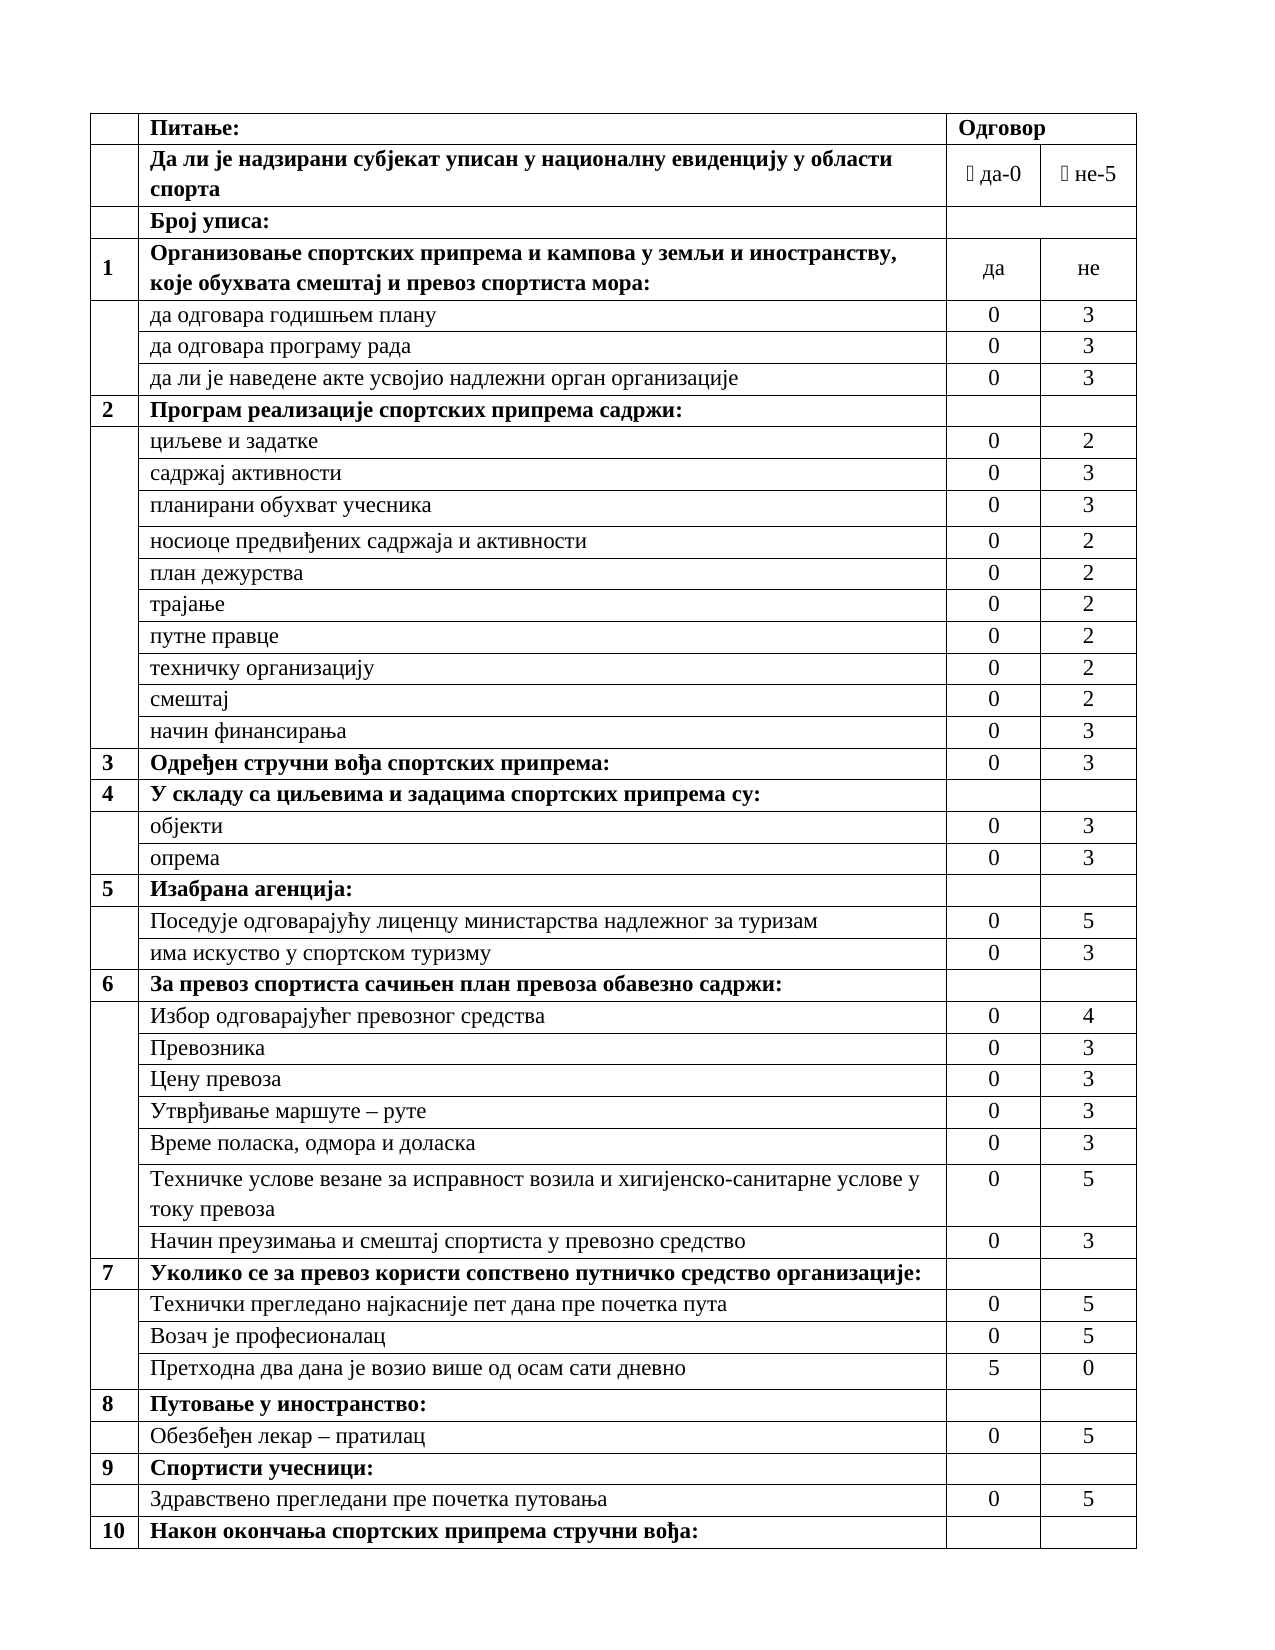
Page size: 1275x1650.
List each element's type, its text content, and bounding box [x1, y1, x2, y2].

table_cell Технички прегледано најкасније пет дана пре почетка пута [139, 1290, 946, 1321]
table_cell [947, 1259, 1040, 1289]
table_cell 3 [1041, 939, 1136, 969]
table_cell [1041, 1517, 1136, 1547]
table_cell техничку организацију [139, 654, 946, 684]
table_cell 0 [947, 1065, 1040, 1096]
table_cell трајање [139, 590, 946, 621]
table_cell 3 [1041, 1129, 1136, 1164]
table_cell [947, 1390, 1040, 1421]
table_cell Број уписа: [139, 207, 946, 238]
table_cell Цену превоза [139, 1065, 946, 1096]
table_cell 3 [1041, 1065, 1136, 1096]
table_cell циљеве и задатке [139, 427, 946, 458]
table_cell 2 [1041, 559, 1136, 589]
table_cell 0 [1041, 1354, 1136, 1389]
table_cell У складу са циљевима и задацима спортских припрема су: [139, 780, 946, 811]
table_cell Поседује одговарајућу лиценцу министарства надлежног за туризам [139, 907, 946, 938]
table_cell 3 [1041, 1227, 1136, 1258]
table_cell има искуство у спортском туризму [139, 939, 946, 969]
table_cell [1041, 875, 1136, 906]
table_cell [91, 1002, 138, 1258]
table_cell 3 [1041, 459, 1136, 489]
table_cell 0 [947, 1227, 1040, 1258]
table_cell 0 [947, 590, 1040, 621]
table_cell Превозника [139, 1034, 946, 1064]
table_cell 0 [947, 717, 1040, 748]
table_cell 2 [91, 396, 138, 426]
table_cell Организовање спортских припрема и кампова у земљи и иностранству, које обухвата смештај и превоз спортиста мора: [139, 239, 946, 299]
table_cell [1041, 396, 1136, 426]
table_cell Уколико се за превоз користи сопствено путничко средство организације: [139, 1259, 946, 1289]
table_cell 5 [947, 1354, 1040, 1389]
table_cell Избор одговарајућег превозног средства [139, 1002, 946, 1033]
table_cell 3 [91, 749, 138, 779]
table_cell 0 [947, 1422, 1040, 1452]
table_cell [1041, 1390, 1136, 1421]
table_cell Претходна два дана је возио више од осам сати дневно [139, 1354, 946, 1389]
table_cell 0 [947, 459, 1040, 489]
table_cell 0 [947, 1485, 1040, 1516]
table_cell [947, 1517, 1040, 1547]
table_cell [91, 207, 138, 238]
table_cell 5 [91, 875, 138, 906]
table_cell Обезбеђен лекар – пратилац [139, 1422, 946, 1452]
table_cell план дежурства [139, 559, 946, 589]
table_cell 2 [1041, 590, 1136, 621]
table_cell путне правце [139, 622, 946, 653]
table_cell [1041, 780, 1136, 811]
table_cell 0 [947, 622, 1040, 653]
table_cell [91, 1422, 138, 1452]
table_cell да ли је наведене акте усвојио надлежни орган организације [139, 364, 946, 394]
table_cell 4 [1041, 1002, 1136, 1033]
table_cell 0 [947, 332, 1040, 363]
table_cell [947, 1454, 1040, 1484]
table_cell [1041, 1454, 1136, 1484]
table_cell За превоз спортиста сачињен план превоза обавезно садржи: [139, 970, 946, 1001]
table_cell начин финансирања [139, 717, 946, 748]
table_cell 6 [91, 970, 138, 1001]
table_cell 5 [1041, 1322, 1136, 1353]
table_cell 5 [1041, 1290, 1136, 1321]
table_cell 8 [91, 1390, 138, 1421]
table_cell [91, 1290, 138, 1389]
table_cell 3 [1041, 332, 1136, 363]
table_cell 0 [947, 364, 1040, 394]
table_cell објекти [139, 812, 946, 843]
table_cell да-0 [947, 145, 1040, 206]
table_cell 0 [947, 1097, 1040, 1128]
table_cell 3 [1041, 749, 1136, 779]
table_cell [91, 301, 138, 394]
table_cell 0 [947, 1129, 1040, 1164]
table_cell 2 [1041, 427, 1136, 458]
table_cell Здравствено прегледани пре почетка путовања [139, 1485, 946, 1516]
table_cell [947, 970, 1040, 1001]
table_cell [91, 812, 138, 874]
table_cell 0 [947, 301, 1040, 331]
table_cell [947, 875, 1040, 906]
table_cell Начин преузимања и смештај спортиста у превозно средство [139, 1227, 946, 1258]
table_cell [91, 145, 138, 206]
table_cell 0 [947, 527, 1040, 558]
table_cell [91, 427, 138, 748]
table_cell 0 [947, 559, 1040, 589]
table_cell 5 [1041, 1485, 1136, 1516]
table_cell 0 [947, 907, 1040, 938]
table_cell Да ли је надзирани субјекат уписан у националну евиденцију у области спорта [139, 145, 946, 206]
table_cell 0 [947, 654, 1040, 684]
table_cell [91, 907, 138, 969]
table_cell да одговара годишњем плану [139, 301, 946, 331]
table_cell 3 [1041, 844, 1136, 874]
table_cell смештај [139, 685, 946, 716]
table_cell 0 [947, 685, 1040, 716]
table_cell [947, 780, 1040, 811]
table_cell 0 [947, 812, 1040, 843]
table_cell Возач је професионалац [139, 1322, 946, 1353]
table_cell [1041, 1259, 1136, 1289]
table_cell 5 [1041, 907, 1136, 938]
table_cell [1041, 970, 1136, 1001]
table_cell 0 [947, 427, 1040, 458]
table_cell 2 [1041, 527, 1136, 558]
table_cell 0 [947, 939, 1040, 969]
table_cell 0 [947, 749, 1040, 779]
table_cell 4 [91, 780, 138, 811]
table_cell садржај активности [139, 459, 946, 489]
table_cell 2 [1041, 622, 1136, 653]
table_cell [91, 1485, 138, 1516]
table_cell 0 [947, 1165, 1040, 1226]
table_cell 3 [1041, 717, 1136, 748]
table_cell [947, 396, 1040, 426]
table_cell планирани обухват учесника [139, 491, 946, 526]
table_cell Техничке услове везане за исправност возила и хигијенско-санитарне услове у току превоза [139, 1165, 946, 1226]
table_cell да [947, 239, 1040, 299]
table_cell 3 [1041, 491, 1136, 526]
table_cell да одговара програму рада [139, 332, 946, 363]
table_header Одговор [947, 114, 1136, 144]
table_cell 3 [1041, 812, 1136, 843]
table_cell 3 [1041, 301, 1136, 331]
table_cell 2 [1041, 654, 1136, 684]
table_cell 0 [947, 1322, 1040, 1353]
table_cell 0 [947, 491, 1040, 526]
table_cell не [1041, 239, 1136, 299]
table_cell 7 [91, 1259, 138, 1289]
table_cell 3 [1041, 1097, 1136, 1128]
table_header [91, 114, 138, 144]
table_cell 0 [947, 1002, 1040, 1033]
table_cell носиоце предвиђених садржаја и активности [139, 527, 946, 558]
table_cell Након окончања спортских припрема стручни вођа: [139, 1517, 946, 1547]
table_cell 3 [1041, 1034, 1136, 1064]
table_cell 9 [91, 1454, 138, 1484]
table_cell Утврђивање маршуте – руте [139, 1097, 946, 1128]
table_cell 5 [1041, 1165, 1136, 1226]
table_cell 0 [947, 844, 1040, 874]
table_cell 2 [1041, 685, 1136, 716]
table_cell Време поласка, одмора и доласка [139, 1129, 946, 1164]
table_header Питање: [139, 114, 946, 144]
table_cell опрема [139, 844, 946, 874]
table_cell Програм реализације спортских припрема садржи: [139, 396, 946, 426]
table_cell 0 [947, 1290, 1040, 1321]
table_cell Изабрана агенција: [139, 875, 946, 906]
table_cell 5 [1041, 1422, 1136, 1452]
table_cell 1 [91, 239, 138, 299]
table_cell [947, 207, 1136, 238]
table_cell Путовање у иностранство: [139, 1390, 946, 1421]
table_cell 3 [1041, 364, 1136, 394]
table_cell не-5 [1041, 145, 1136, 206]
table_cell Одређен стручни вођа спортских припрема: [139, 749, 946, 779]
table_cell Спортисти учесници: [139, 1454, 946, 1484]
table_cell 0 [947, 1034, 1040, 1064]
table_cell 10 [91, 1517, 138, 1547]
